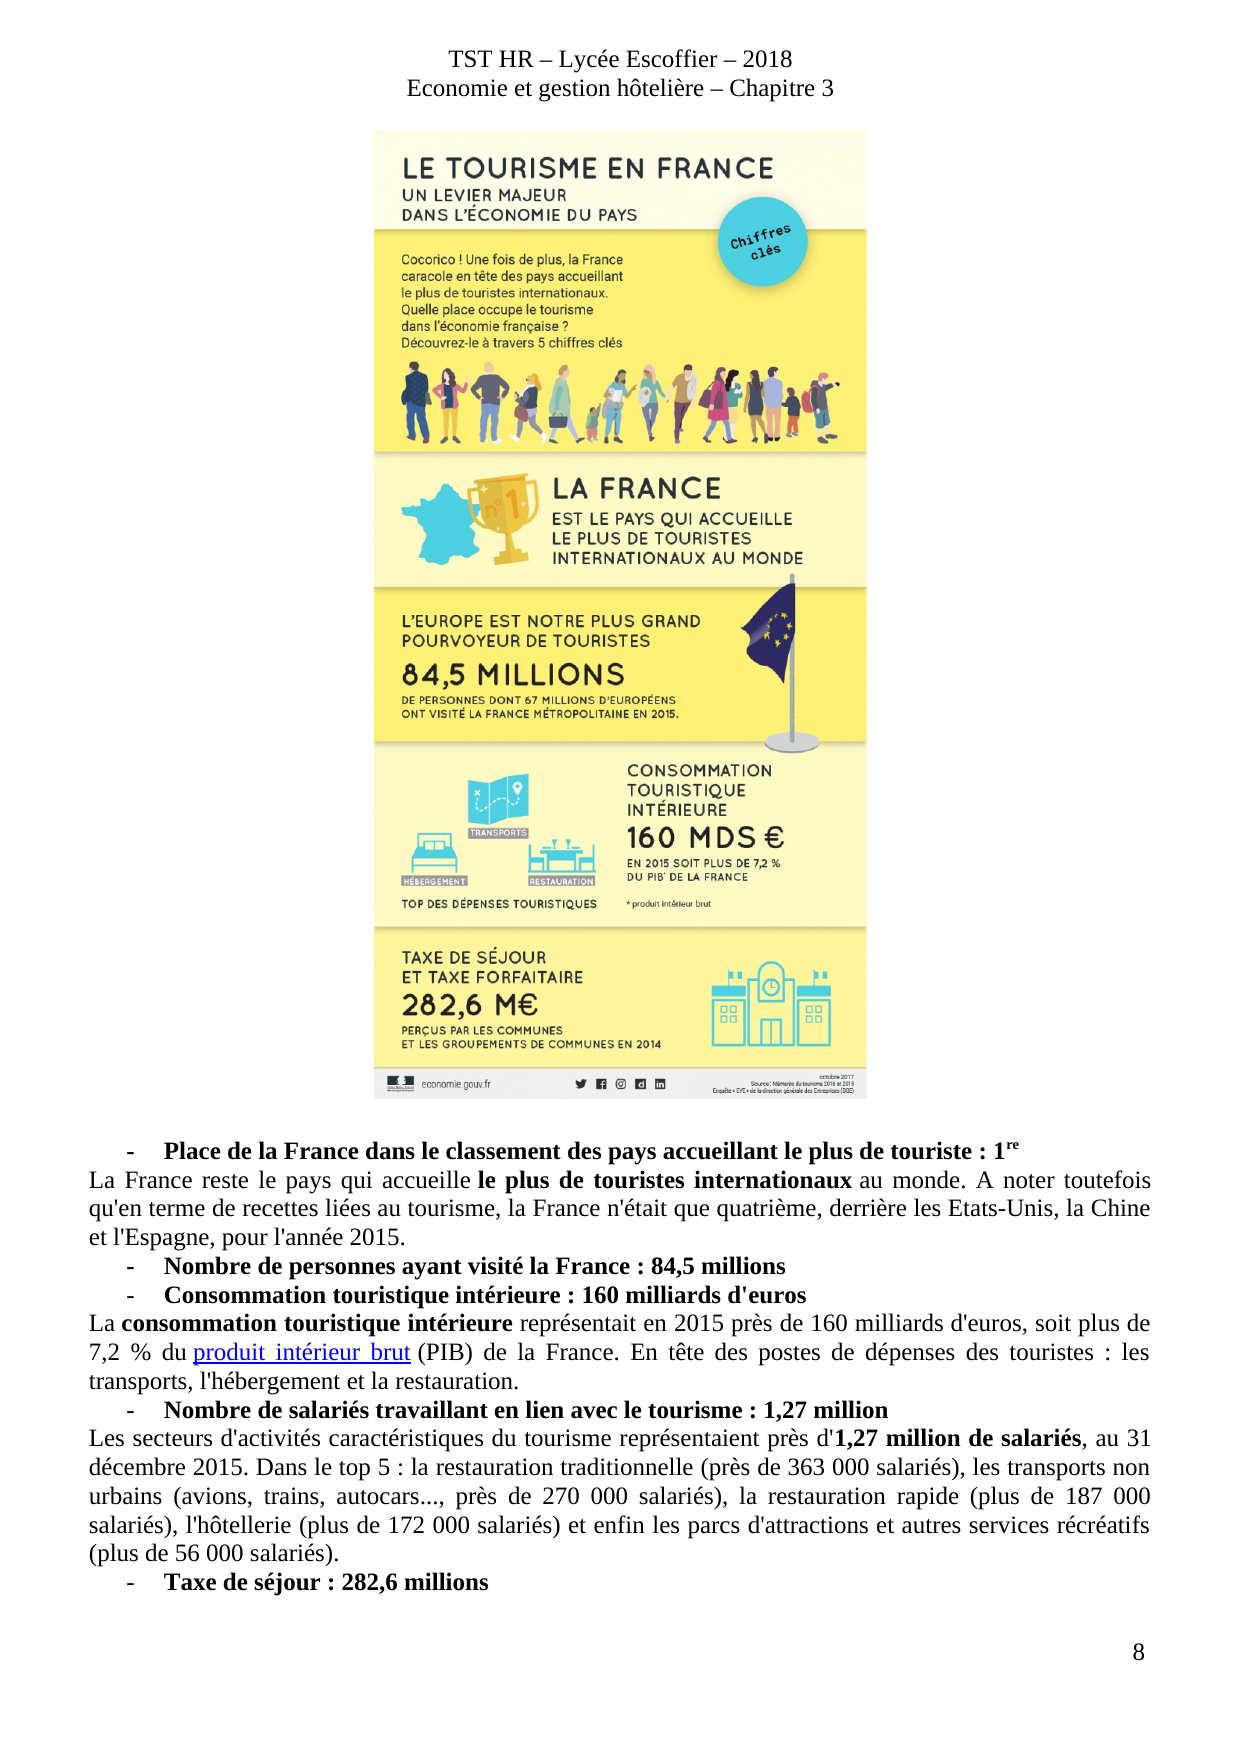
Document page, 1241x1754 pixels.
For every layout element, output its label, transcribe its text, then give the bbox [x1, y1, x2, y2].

text Les secteurs d'activités caractéristiques du tourisme représentaient près d'1,27 million de salariés, au 31 décembre 2015. Dans le top 5 : la restauration traditionnelle (près de 363 000 salariés), les transports non urbains (avions, trains, autocars..., près de 270 000 salariés), la restauration rapide (plus de 187 000 salariés), l'hôtellerie (plus de 172 000 salariés) et enfin les parcs d'attractions et autres services récréatifs (plus de 56 000 salariés). [89, 1423, 1152, 1567]
text La France reste le pays qui accueille le plus de touristes internationaux au monde. A noter toutefois qu'en terme de recettes liées au tourisme, la France n'était que quatrième, derrière les Etats-Unis, la Chine et l'Espagne, pour l'année 2015. [89, 1165, 1152, 1251]
text La consommation touristique intérieure représentait en 2015 près de 160 milliards d'euros, soit plus de 7,2 % du produit intérieur brut (PIB) de la France. En tête des postes de dépenses des touristes : les transports, l'hébergement et la restauration. [89, 1308, 1152, 1395]
list Consommation touristique intérieure : 160 milliards d'euros [126, 1280, 1152, 1308]
list Nombre de personnes ayant visité la France : 84,5 millions [126, 1251, 1152, 1280]
picture [373, 130, 867, 1099]
list Nombre de salariés travaillant en lien avec le tourisme : 1,27 million [126, 1395, 1152, 1423]
list Place de la France dans le classement des pays accueillant le plus de touriste : 1re [126, 1136, 1152, 1165]
list Taxe de séjour : 282,6 millions [126, 1567, 1152, 1596]
